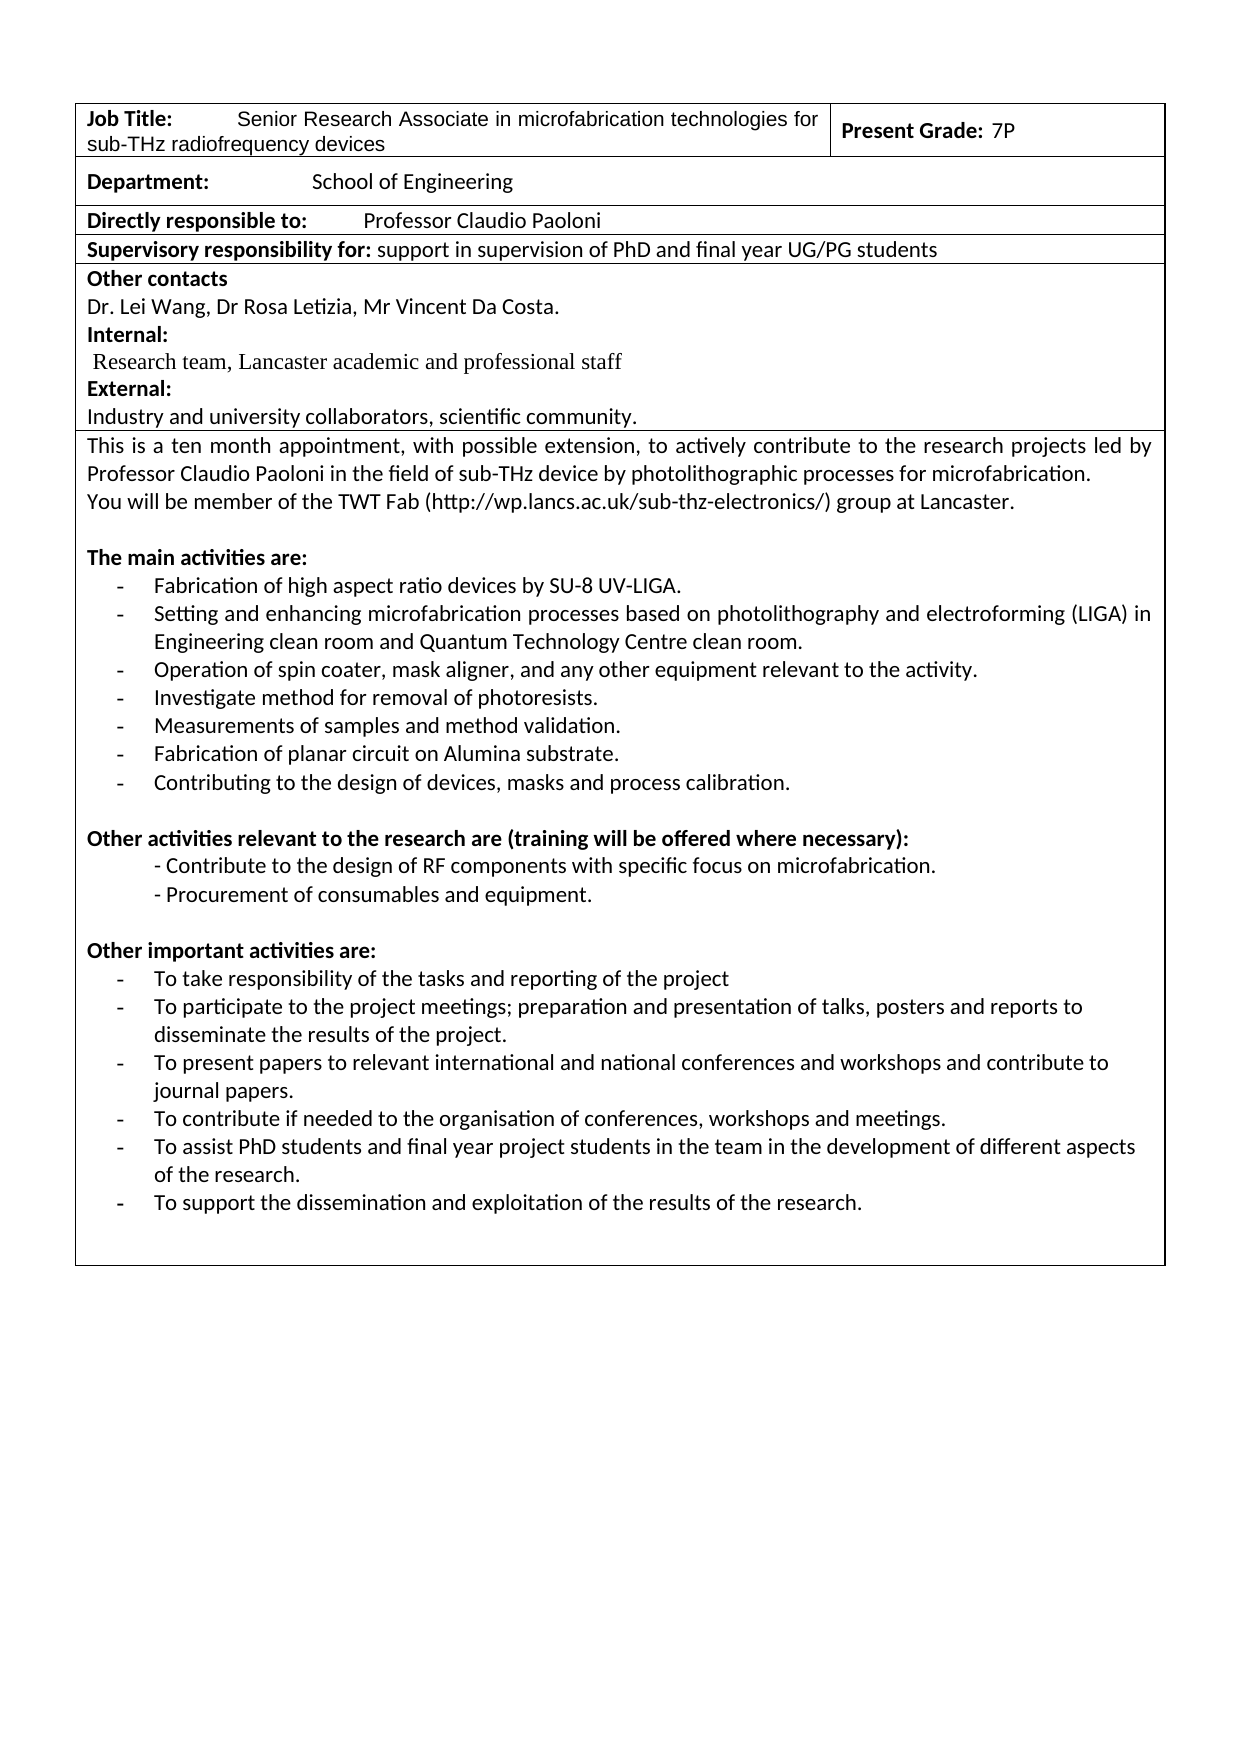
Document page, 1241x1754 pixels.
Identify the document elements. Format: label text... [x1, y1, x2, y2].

table_cell Other contacts Dr. Lei Wang, Dr Rosa Letizia, Mr Vincent Da Costa. [76, 264, 1164, 320]
table_cell Directly responsible to: Professor Claudio Paoloni [76, 206, 1164, 234]
table_cell Supervisory responsibility for: support in supervision of PhD and final year UG/PG students [76, 235, 1164, 263]
table_header Job Title: [76, 104, 830, 156]
table_cell This is a ten month appointment, with possible extension, to actively contribute to the research projects led by Professor Claudio Paoloni in the field of sub-THz device by photolithographic processes for microfabrication. You will be member of the TWT Fab (http://wp.lancs.ac.uk/sub-thz-electronics/) group at Lancaster. The main activities are: Fabrication of high aspect ratio devices by SU-8 UV-LIGA. Setting and enhancing microfabrication processes based on photolithography and electroforming (LIGA) in Engineering clean room and Quantum Technology Centre clean room. Operation of spin coater, mask aligner, and any other equipment relevant to the activity. Investigate method for removal of photoresists. Measurements of samples and method validation. Fabrication of planar circuit on Alumina substrate. Contributing to the design of devices, masks and process calibration. Other activities relevant to the research are (training will be offered where necessary): - Contribute to the design of RF components with specific focus on microfabrication. - Procurement of consumables and equipment. Other important activities are: To take responsibility of the tasks and reporting of the project To participate to the project meetings; preparation and presentation of talks, posters and reports to disseminate the results of the project. To present papers to relevant international and national conferences and workshops and contribute to journal papers. To contribute if needed to the organisation of conferences, workshops and meetings. To assist PhD students and final year project students in the team in the development of different aspects of the research. To support the dissemination and exploitation of the results of the research. [76, 431, 1164, 1265]
table_cell External: Industry and university collaborators, scientific community. [76, 374, 1164, 430]
table_cell Internal: [76, 320, 1164, 374]
table_cell Department: [76, 157, 1164, 205]
table_header Present Grade: [831, 104, 1164, 156]
